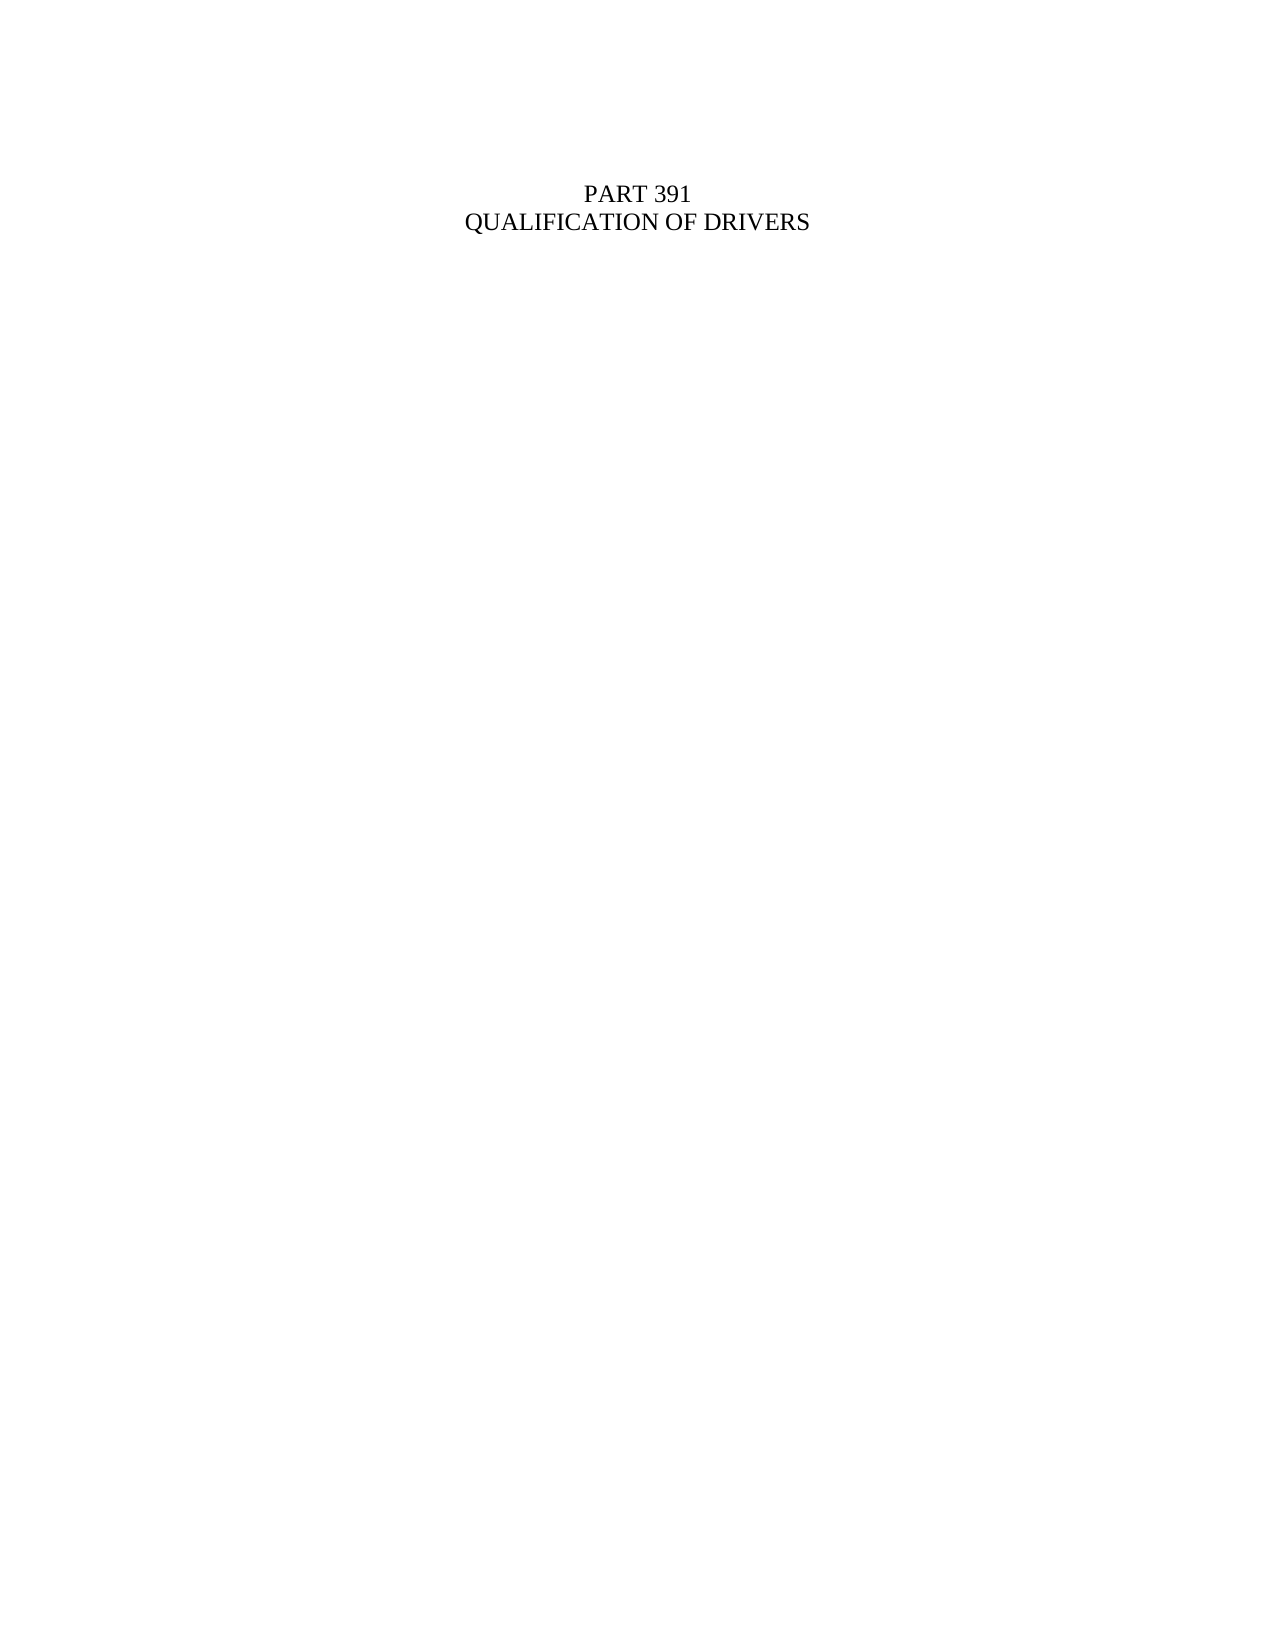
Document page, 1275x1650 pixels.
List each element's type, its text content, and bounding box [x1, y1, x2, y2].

text QUALIFICATION OF DRIVERS [150, 207, 1125, 236]
text PART 391 [150, 179, 1125, 207]
